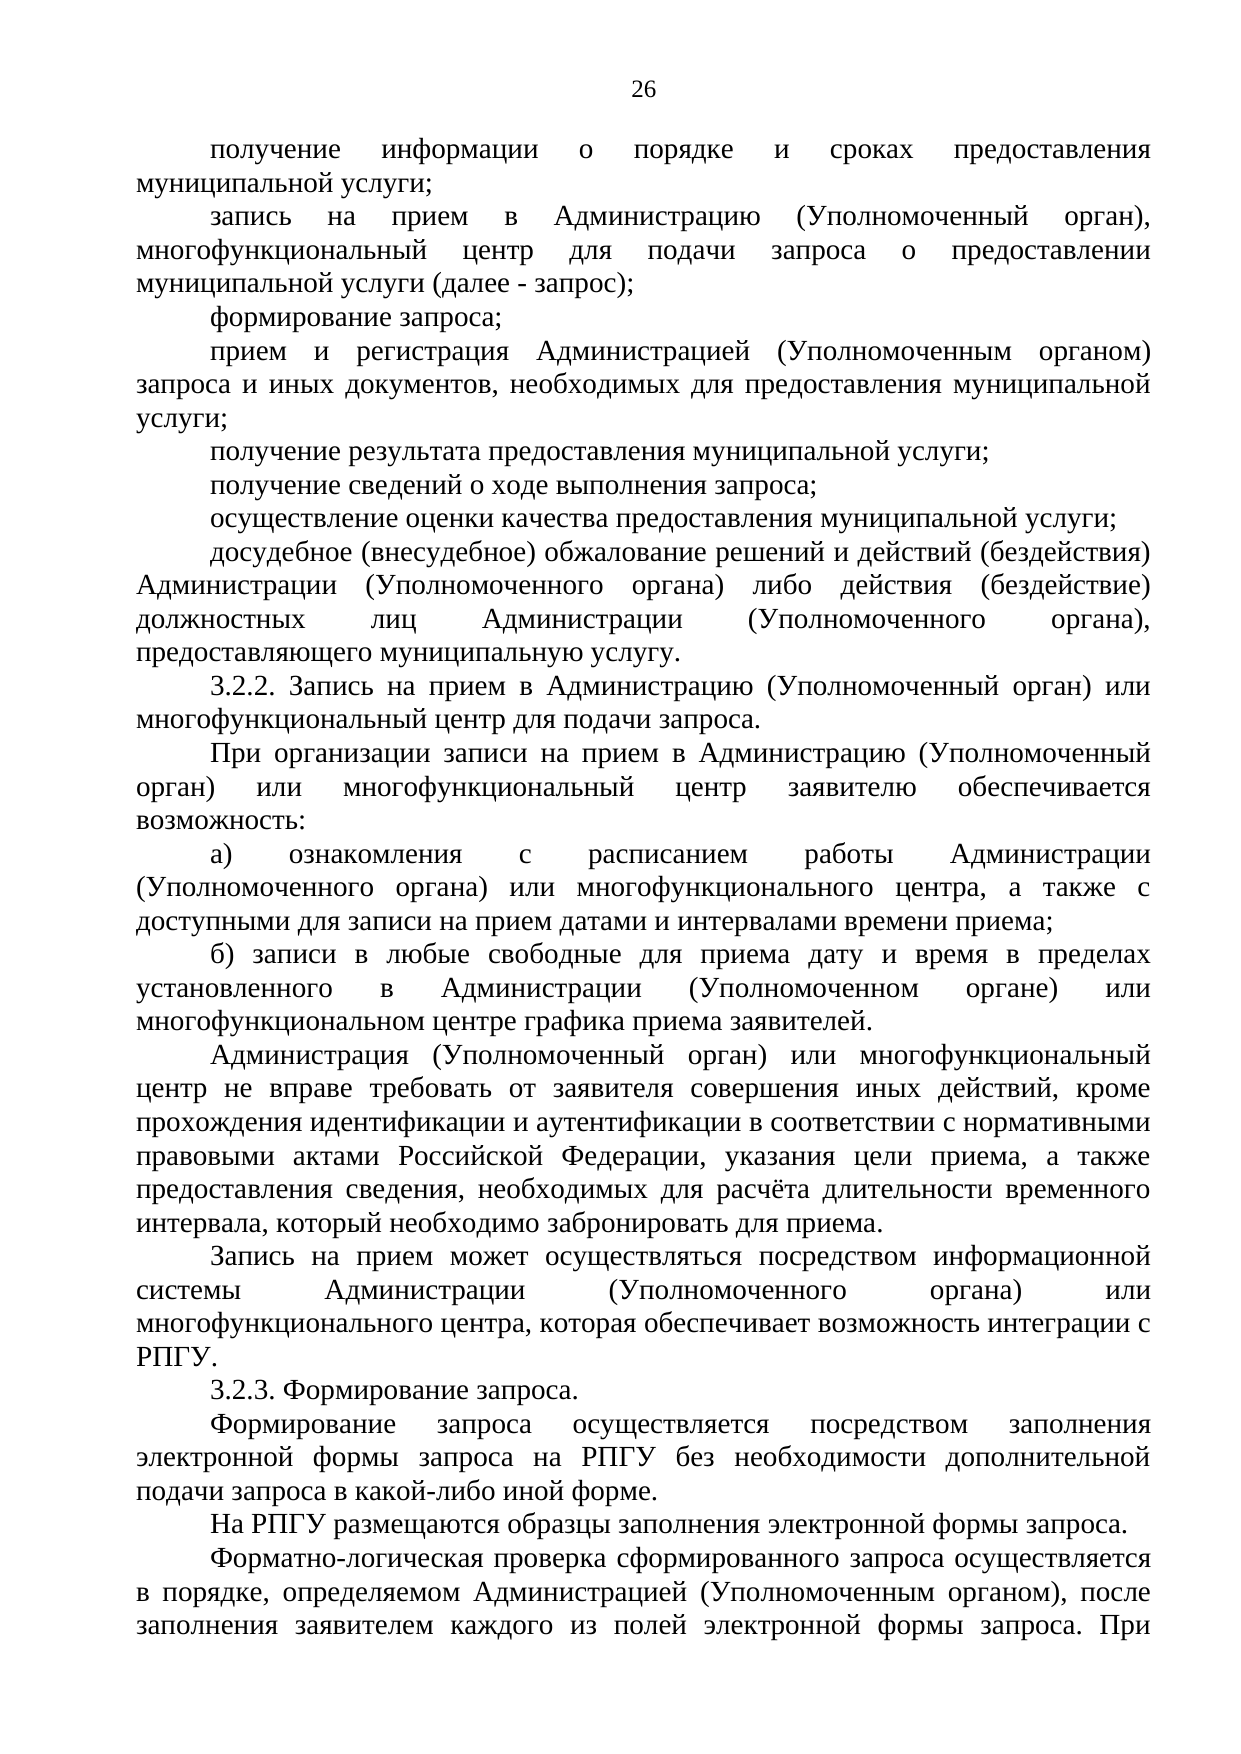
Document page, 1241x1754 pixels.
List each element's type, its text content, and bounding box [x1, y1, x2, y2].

text б) записи в любые свободные для приема дату и время в пределах установленного в Администрации (Уполномоченном органе) или многофункциональном центре графика приема заявителей. [136, 936, 1152, 1037]
text формирование запроса; [136, 299, 1152, 333]
text 3.2.3. Формирование запроса. [136, 1372, 1152, 1406]
text запись на прием в Администрацию (Уполномоченный орган), многофункциональный центр для подачи запроса о предоставлении муниципальной услуги (далее - запрос); [136, 198, 1152, 299]
text прием и регистрация Администрацией (Уполномоченным органом) запроса и иных документов, необходимых для предоставления муниципальной услуги; [136, 333, 1152, 433]
text Администрация (Уполномоченный орган) или многофункциональный центр не вправе требовать от заявителя совершения иных действий, кроме прохождения идентификации и аутентификации в соответствии с нормативными правовыми актами Российской Федерации, указания цели приема, а также предоставления сведения, необходимых для расчёта длительности временного интервала, который необходимо забронировать для приема. [136, 1037, 1152, 1238]
text Запись на прием может осуществляться посредством информационной системы Администрации (Уполномоченного органа) или многофункционального центра, которая обеспечивает возможность интеграции с РПГУ. [136, 1238, 1152, 1372]
text осуществление оценки качества предоставления муниципальной услуги; [136, 500, 1152, 534]
text досудебное (внесудебное) обжалование решений и действий (бездействия) Администрации (Уполномоченного органа) либо действия (бездействие) должностных лиц Администрации (Уполномоченного органа), предоставляющего муниципальную услугу. [136, 534, 1152, 668]
text 3.2.2. Запись на прием в Администрацию (Уполномоченный орган) или многофункциональный центр для подачи запроса. [136, 668, 1152, 735]
text получение результата предоставления муниципальной услуги; [136, 433, 1152, 467]
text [136, 1540, 1152, 1641]
text При организации записи на прием в Администрацию (Уполномоченный орган) или многофункциональный центр заявителю обеспечивается возможность: [136, 735, 1152, 836]
text На РПГУ размещаются образцы заполнения электронной формы запроса. [136, 1507, 1152, 1540]
text получение информации о порядке и сроках предоставления муниципальной услуги; [136, 131, 1152, 198]
text Формирование запроса осуществляется посредством заполнения электронной формы запроса на РПГУ без необходимости дополнительной подачи запроса в какой-либо иной форме. [136, 1406, 1152, 1507]
text а) ознакомления с расписанием работы Администрации (Уполномоченного органа) или многофункционального центра, а также с доступными для записи на прием датами и интервалами времени приема; [136, 836, 1152, 936]
text получение сведений о ходе выполнения запроса; [136, 467, 1152, 500]
